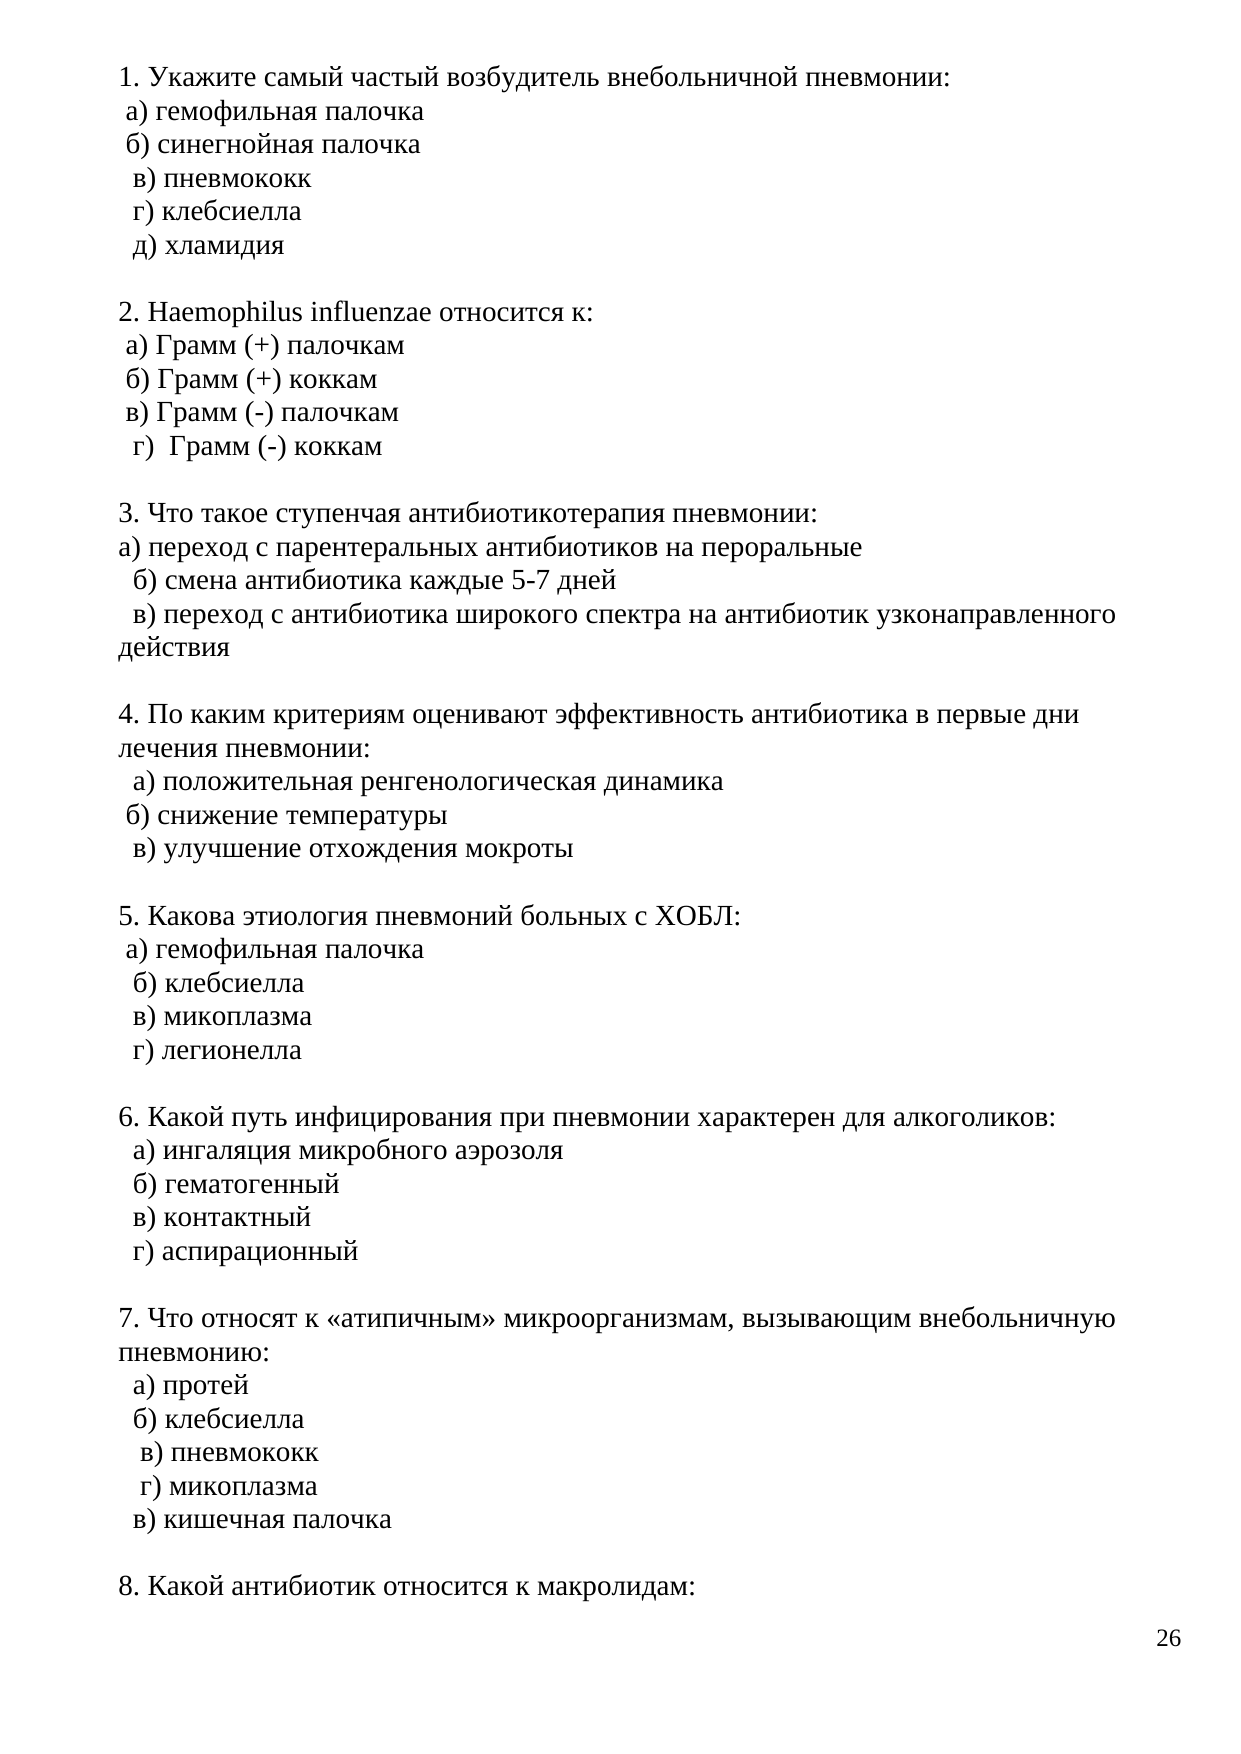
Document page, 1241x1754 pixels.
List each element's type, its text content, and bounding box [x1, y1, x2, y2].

text г) Грамм (-) коккам [118, 428, 1181, 462]
text г) аспирационный [118, 1233, 1181, 1267]
text б) синегнойная палочка [118, 126, 1181, 160]
text в) контактный [118, 1199, 1181, 1233]
text 8. Какой антибиотик относится к макролидам: [118, 1568, 1181, 1602]
text б) клебсиелла [118, 1401, 1181, 1434]
text а) гемофильная палочка [118, 931, 1181, 965]
text б) смена антибиотика каждые 5-7 дней [118, 562, 1181, 596]
text в) переход с антибиотика широкого спектра на антибиотик узконаправленного действия [118, 596, 1181, 663]
text 2. Haemophilus influenzae относится к: [118, 294, 1181, 327]
text а) протей [118, 1367, 1181, 1401]
text г) микоплазма [118, 1468, 1181, 1501]
text 1. Укажите самый частый возбудитель внебольничной пневмонии: [118, 59, 1181, 93]
text в) Грамм (-) палочкам [118, 394, 1181, 428]
text 7. Что относят к «атипичным» микроорганизмам, вызывающим внебольничную пневмонию: [118, 1300, 1181, 1367]
text г) клебсиелла [118, 193, 1181, 227]
text д) хламидия [118, 227, 1181, 260]
text а) переход с парентеральных антибиотиков на пероральные [118, 529, 1181, 562]
text а) ингаляция микробного аэрозоля [118, 1132, 1181, 1166]
text в) пневмококк [118, 160, 1181, 193]
text а) гемофильная палочка [118, 93, 1181, 126]
text 4. По каким критериям оценивают эффективность антибиотика в первые дни лечения пневмонии: [118, 696, 1181, 763]
text в) пневмококк [118, 1434, 1181, 1468]
text в) улучшение отхождения мокроты [118, 831, 1181, 864]
text в) кишечная палочка [118, 1501, 1181, 1535]
text б) снижение температуры [118, 797, 1181, 831]
text г) легионелла [118, 1032, 1181, 1065]
text б) Грамм (+) коккам [118, 361, 1181, 394]
text б) гематогенный [118, 1166, 1181, 1199]
text 3. Что такое ступенчая антибиотикотерапия пневмонии: [118, 495, 1181, 529]
text 5. Какова этиология пневмоний больных с ХОБЛ: [118, 898, 1181, 931]
text а) Грамм (+) палочкам [118, 327, 1181, 361]
text в) микоплазма [118, 998, 1181, 1032]
text а) положительная ренгенологическая динамика [118, 763, 1181, 797]
text б) клебсиелла [118, 965, 1181, 998]
text 6. Какой путь инфицирования при пневмонии характерен для алкоголиков: [118, 1099, 1181, 1132]
